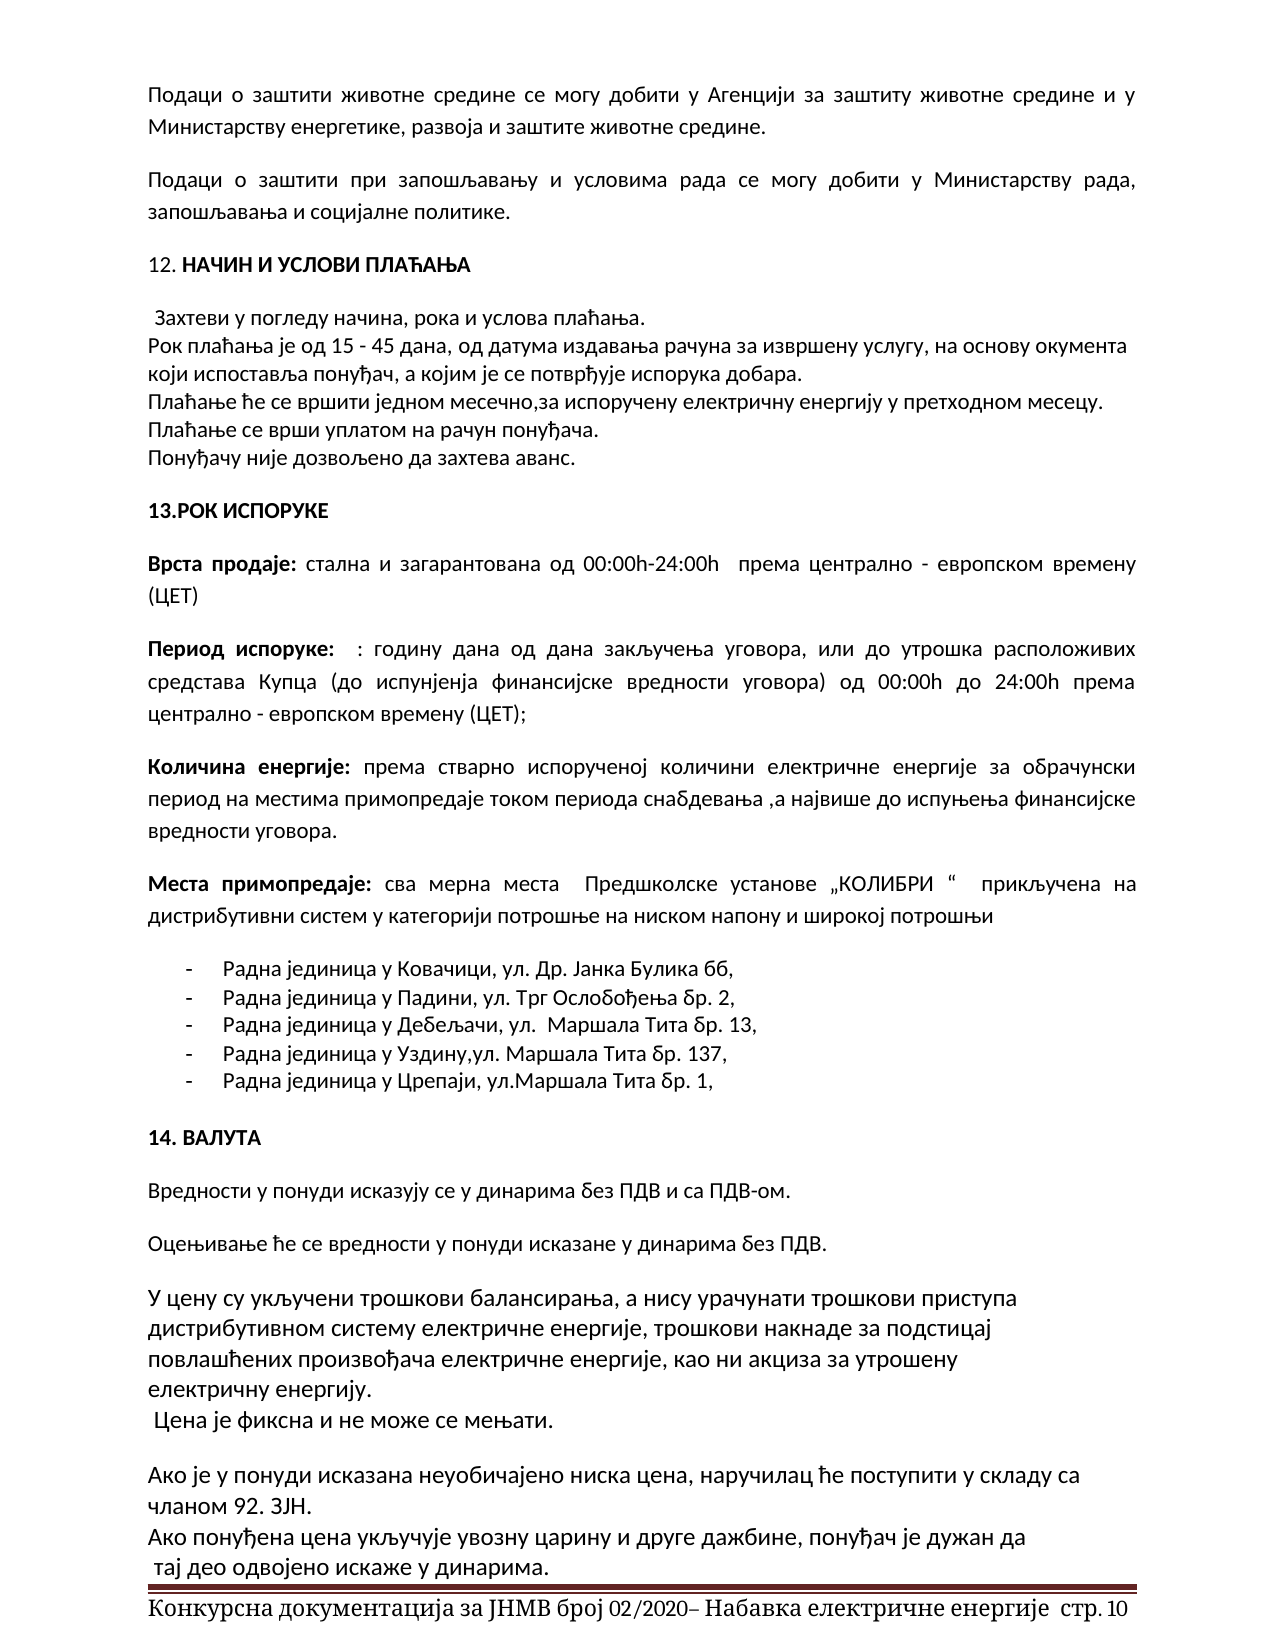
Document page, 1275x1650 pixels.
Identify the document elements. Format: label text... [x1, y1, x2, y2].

list Радна јединица у Падини, ул. Трг Ослобођења бр. 2, [185, 983, 1137, 1011]
text повлашћених произвођача електричне енергије, као ни акциза за утрошену [148, 1343, 1137, 1373]
text Ако понуђена цена укључује увозну царину и друге дажбине, понуђач је дужан да [148, 1521, 1137, 1551]
text Вредности у понуди исказују се у динарима без ПДВ и са ПДВ-ом. [148, 1176, 1137, 1204]
text Подаци о заштити при запошљавању и условима рада се могу добити у Министарству рада, запошљавања и социјалне политике. [148, 165, 1137, 225]
list Радна јединица у Уздину,ул. Маршала Тита бр. 137, [185, 1039, 1137, 1067]
text Период испоруке: : годину дана од дана закључења уговора, или до утрошка расположивих средстава Купца (до испунјенја финансијске вредности уговора) од 00:00h до 24:00h према централно - европском времену (ЦЕТ); [148, 634, 1137, 727]
text Подаци о заштити животне средине се могу добити у Агенцији за заштиту животне средине и у Министарству енергетике, развоја и заштите животне средине. [148, 80, 1137, 140]
text У цену су укључени трошкови балансирања, а нису урачунати трошкови приступа [148, 1282, 1137, 1312]
text електричну енергију. [148, 1373, 1137, 1404]
text Оцењивање ће се вредности у понуди исказане у динарима без ПДВ. [148, 1229, 1137, 1257]
text 14. ВАЛУТА [148, 1123, 1137, 1151]
text 13.РОК ИСПОРУКЕ [148, 496, 1137, 524]
text тај део одвојено искаже у динарима. [154, 1551, 1137, 1582]
list Радна јединица у Црепаји, ул.Маршала Тита бр. 1, [185, 1067, 1137, 1095]
text Количина енергије: према стварно испорученој количини електричне енергије за обрачунски период на местима примопредаје током периода снабдевања ,а највише до испуњења финансијске вредности уговора. [148, 752, 1137, 844]
text 12. НАЧИН И УСЛОВИ ПЛАЋАЊА [148, 250, 1137, 278]
text Захтеви у погледу начина, рока и услова плаћања. [148, 303, 1137, 331]
text Места примопредаје: сва мерна места Предшколске установе „КОЛИБРИ “ прикључена на дистрибутивни систем у категорији потрошње на ниском напону и широкој потрошњи [148, 869, 1137, 929]
text Плаћање ће се вршити једном месечно,за испоручену електричну енергију у претходном месецу. [148, 387, 1137, 415]
text Цена је фиксна и не може се мењати. [154, 1404, 1137, 1434]
text Рок плаћања је од 15 - 45 дана, од датума издавања рачуна за извршену услугу, на основу окумента који испоставља понуђач, а којим је се потврђује испорука добара. [148, 331, 1137, 387]
list Радна јединица у Дебељачи, ул. Маршала Тита бр. 13, [185, 1011, 1156, 1039]
text Ако је у понуди исказана неуобичајено ниска цена, наручилац ће поступити у складу са чланом 92. ЗЈН. [148, 1460, 1137, 1521]
list Радна јединица у Ковачици, ул. Др. Јанка Булика бб, [185, 954, 1137, 983]
text Врста продаје: стална и загарантована од 00:00h-24:00h према централно - европском времену (ЦЕТ) [148, 549, 1137, 609]
text Плаћање се врши уплатом на рачун понуђача. [148, 415, 1137, 443]
text Понуђачу није дозвољено да захтева аванс. [148, 443, 1137, 471]
text дистрибутивном систему електричне енергије, трошкови накнаде за подстицај [148, 1312, 1137, 1343]
